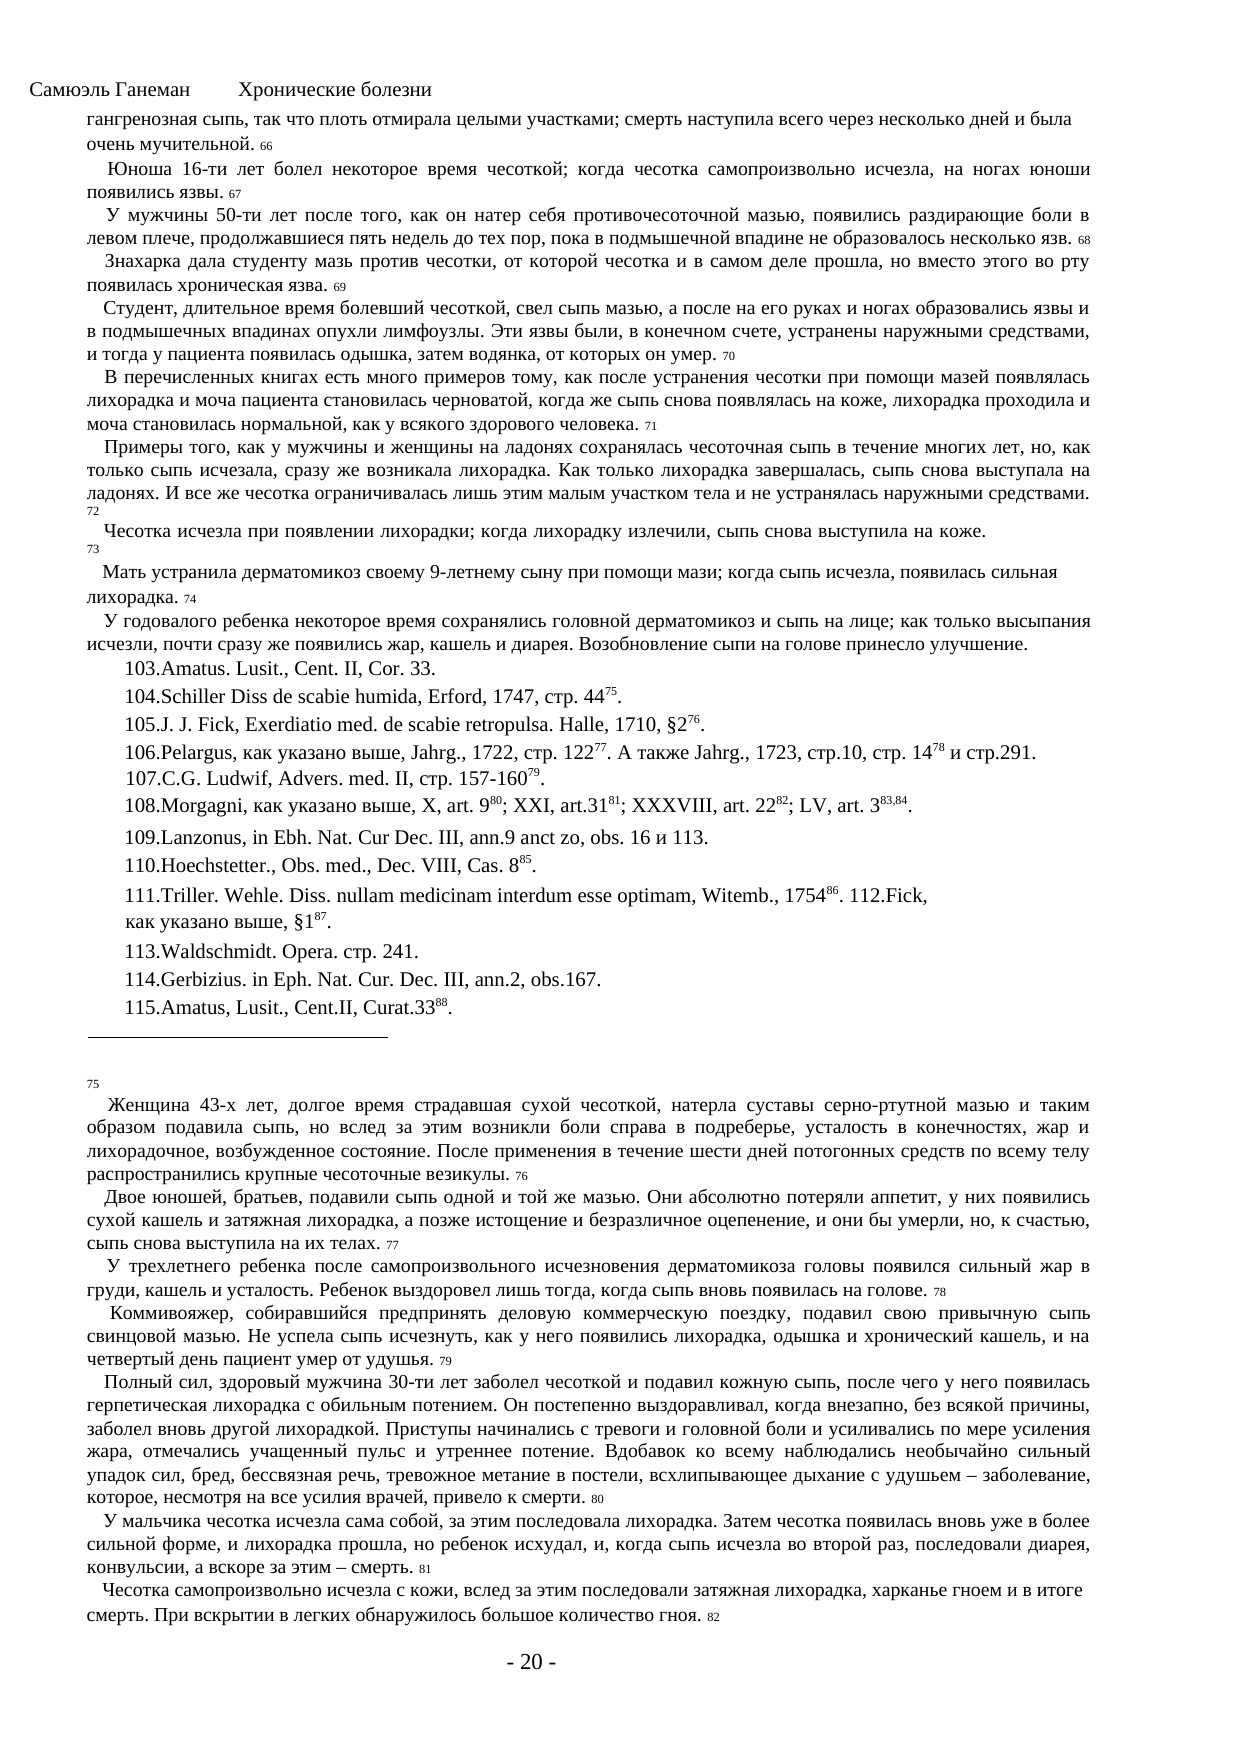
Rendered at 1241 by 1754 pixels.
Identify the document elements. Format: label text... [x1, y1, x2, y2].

text В перечисленных книгах есть много примеров тому, как после устранения чесотки при помощи мазей появлялась лихорадка и моча пациента становилась черноватой, когда же сыпь снова появлялась на коже, лихорадка проходила и моча становилась нормальной, как у всякого здорового человека. 71 [87, 365, 1092, 434]
text 113.Waldschmidt. Opera. cтр. 241. [124, 939, 1093, 963]
text 110.Hoechstetter., Obs. med., Dec. VIII, Cas. 885. [124, 852, 1093, 877]
text Студент, длительное время болевший чесоткой, свел сыпь мазью, а после на его руках и ногах образовались язвы и в подмышечных впадинах опухли лимфоузлы. Эти язвы были, в конечном счете, устранены наружными средствами, и тогда у пациента появилась одышка, затем водянка, от которых он умер. 70 [87, 296, 1092, 365]
text Полный сил, здоровый мужчина 30-ти лет заболел чесоткой и подавил кожную сыпь, после чего у него появилась герпетическая лихорадка с обильным потением. Он постепенно выздоравливал, когда внезапно, без всякой причины, заболел вновь другой лихорадкой. Приступы начинались с тревоги и головной боли и усиливались по мере усиления жара, отмечались учащенный пульс и утреннее потение. Вдобавок ко всему наблюдались необычайно сильный упадок сил, бред, бессвязная речь, тревожное метание в постели, всхлипывающее дыхание с удушьем – заболевание, которое, несмотря на все усилия врачей, привело к смерти. 80 [87, 1370, 1092, 1508]
text У мальчика чесотка исчезла сама собой, за этим последовала лихорадка. Затем чесотка появилась вновь уже в более сильной форме, и лихорадка прошла, но ребенок исхудал, и, когда сыпь исчезла во второй раз, последовали диарея, конвульсии, а вскоре за этим – смерть. 81 [87, 1509, 1092, 1578]
text 111.Triller. Wehle. Diss. nullam medicinam interdum esse optimam, Witemb., 175486. 112.Fick, как указано выше, §187. [124, 883, 928, 933]
text Чесотка исчезла при появлении лихорадки; когда лихорадку излечили, сыпь снова выступила на коже. 73 [87, 519, 987, 556]
text 114.Gerbizius. in Eph. Nat. Cur. Dec. III, ann.2, obs.167. [124, 967, 1093, 991]
text 106.Pelargus, как указано выше, Jahrg., 1722, стр. 12277. А также Jahrg., 1723, стр.10, стр. 1478 и стр.291. 107.C.G. Ludwif, Advers. med. II, стр. 157-16079. [124, 739, 1093, 789]
text Женщина 43-х лет, долгое время страдавшая сухой чесоткой, натерла суставы серно-ртутной мазью и таким образом подавила сыпь, но вслед за этим возникли боли справа в подреберье, усталость в конечностях, жар и лихорадочное, возбужденное состояние. После применения в течение шести дней потогонных средств по всему телу распространились крупные чесоточные везикулы. 76 [87, 1092, 1092, 1184]
text 75 [87, 1077, 1093, 1091]
text Мать устранила дерматомикоз своему 9-летнему сыну при помощи мази; когда сыпь исчезла, появилась сильная лихорадка. 74 [86, 560, 1093, 607]
text У трехлетнего ребенка после самопроизвольного исчезновения дерматомикоза головы появился сильный жар в груди, кашель и усталость. Ребенок выздоровел лишь тогда, когда сыпь вновь появилась на голове. 78 [87, 1254, 1092, 1300]
text 115.Amatus, Lusit., Cent.II, Curat.3388. [124, 995, 1093, 1019]
text 105.J. J. Fick, Exerdiatio med. de scabie retropulsa. Halle, 1710, §276. [124, 712, 1093, 736]
text Юноша 16-ти лет болел некоторое время чесоткой; когда чесотка самопроизвольно исчезла, на ногах юноши появились язвы. 67 [87, 157, 1092, 202]
text У мужчины 50-ти лет после того, как он натер себя противочесоточной мазью, появились раздирающие боли в левом плече, продолжавшиеся пять недель до тех пор, пока в подмышечной впадине не образовалось несколько язв. 68 [87, 203, 1092, 249]
text Примеры того, как у мужчины и женщины на ладонях сохранялась чесоточная сыпь в течение многих лет, но, как только сыпь исчезала, сразу же возникала лихорадка. Как только лихорадка завершалась, сыпь снова выступала на ладонях. И все же чесотка ограничивалась лишь этим малым участком тела и не устранялась наружными средствами. 72 [87, 435, 1092, 518]
text У годовалого ребенка некоторое время сохранялись головной дерматомикоз и сыпь на лице; как только высыпания исчезли, почти сразу же появились жар, кашель и диарея. Возобновление сыпи на голове принесло улучшение. [87, 609, 1092, 655]
text Коммивояжер, собиравшийся предпринять деловую коммерческую поездку, подавил свою привычную сыпь свинцовой мазью. Не успела сыпь исчезнуть, как у него появились лихорадка, одышка и хронический кашель, и на четвертый день пациент умер от удушья. 79 [87, 1301, 1092, 1370]
text Знахарка дала студенту мазь против чесотки, от которой чесотка и в самом деле прошла, но вместо этого во рту появилась хроническая язва. 69 [87, 249, 1092, 295]
text Двое юношей, братьев, подавили сыпь одной и той же мазью. Они абсолютно потеряли аппетит, у них появились сухой кашель и затяжная лихорадка, а позже истощение и безразличное оцепенение, и они бы умерли, но, к счастью, сыпь снова выступила на их телах. 77 [87, 1185, 1092, 1254]
text Чесотка самопроизвольно исчезла с кожи, вслед за этим последовали затяжная лихорадка, харканье гноем и в итоге смерть. При вскрытии в легких обнаружилось большое количество гноя. 82 [86, 1578, 1093, 1626]
text 108.Morgagni, как указано выше, X, art. 980; XXI, art.3181; XXXVIII, art. 2282; LV, art. 383,84. [124, 793, 1093, 817]
text 104.Schiller Diss de scabie humida, Erford, 1747, стр. 4475. [124, 684, 1093, 708]
text 103.Amatus. Lusit., Cent. II, Cor. 33. [124, 656, 1093, 680]
text 109.Lanzonus, in Ebh. Nat. Cur Dec. III, ann.9 anct zo, obs. 16 и 113. [124, 824, 1093, 849]
